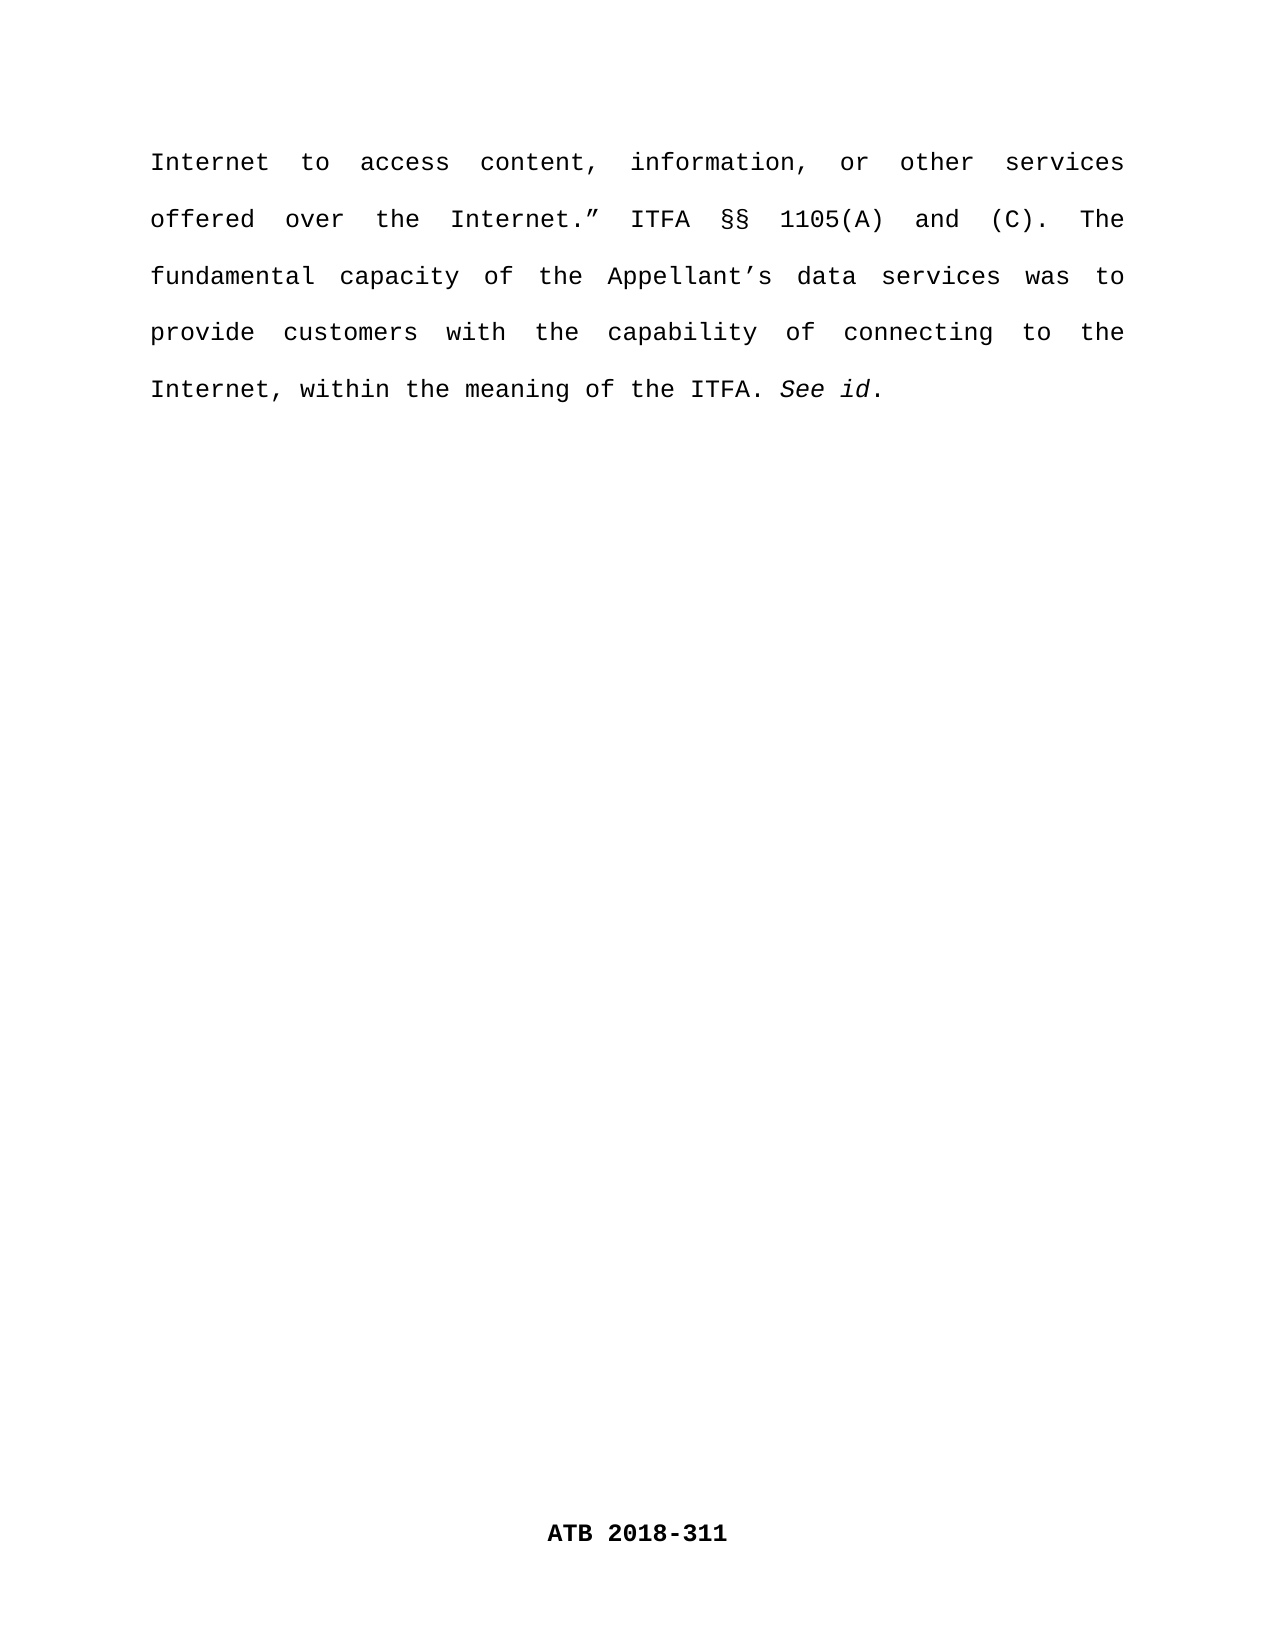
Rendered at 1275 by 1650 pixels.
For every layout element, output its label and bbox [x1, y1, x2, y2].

text [150, 150, 1125, 405]
